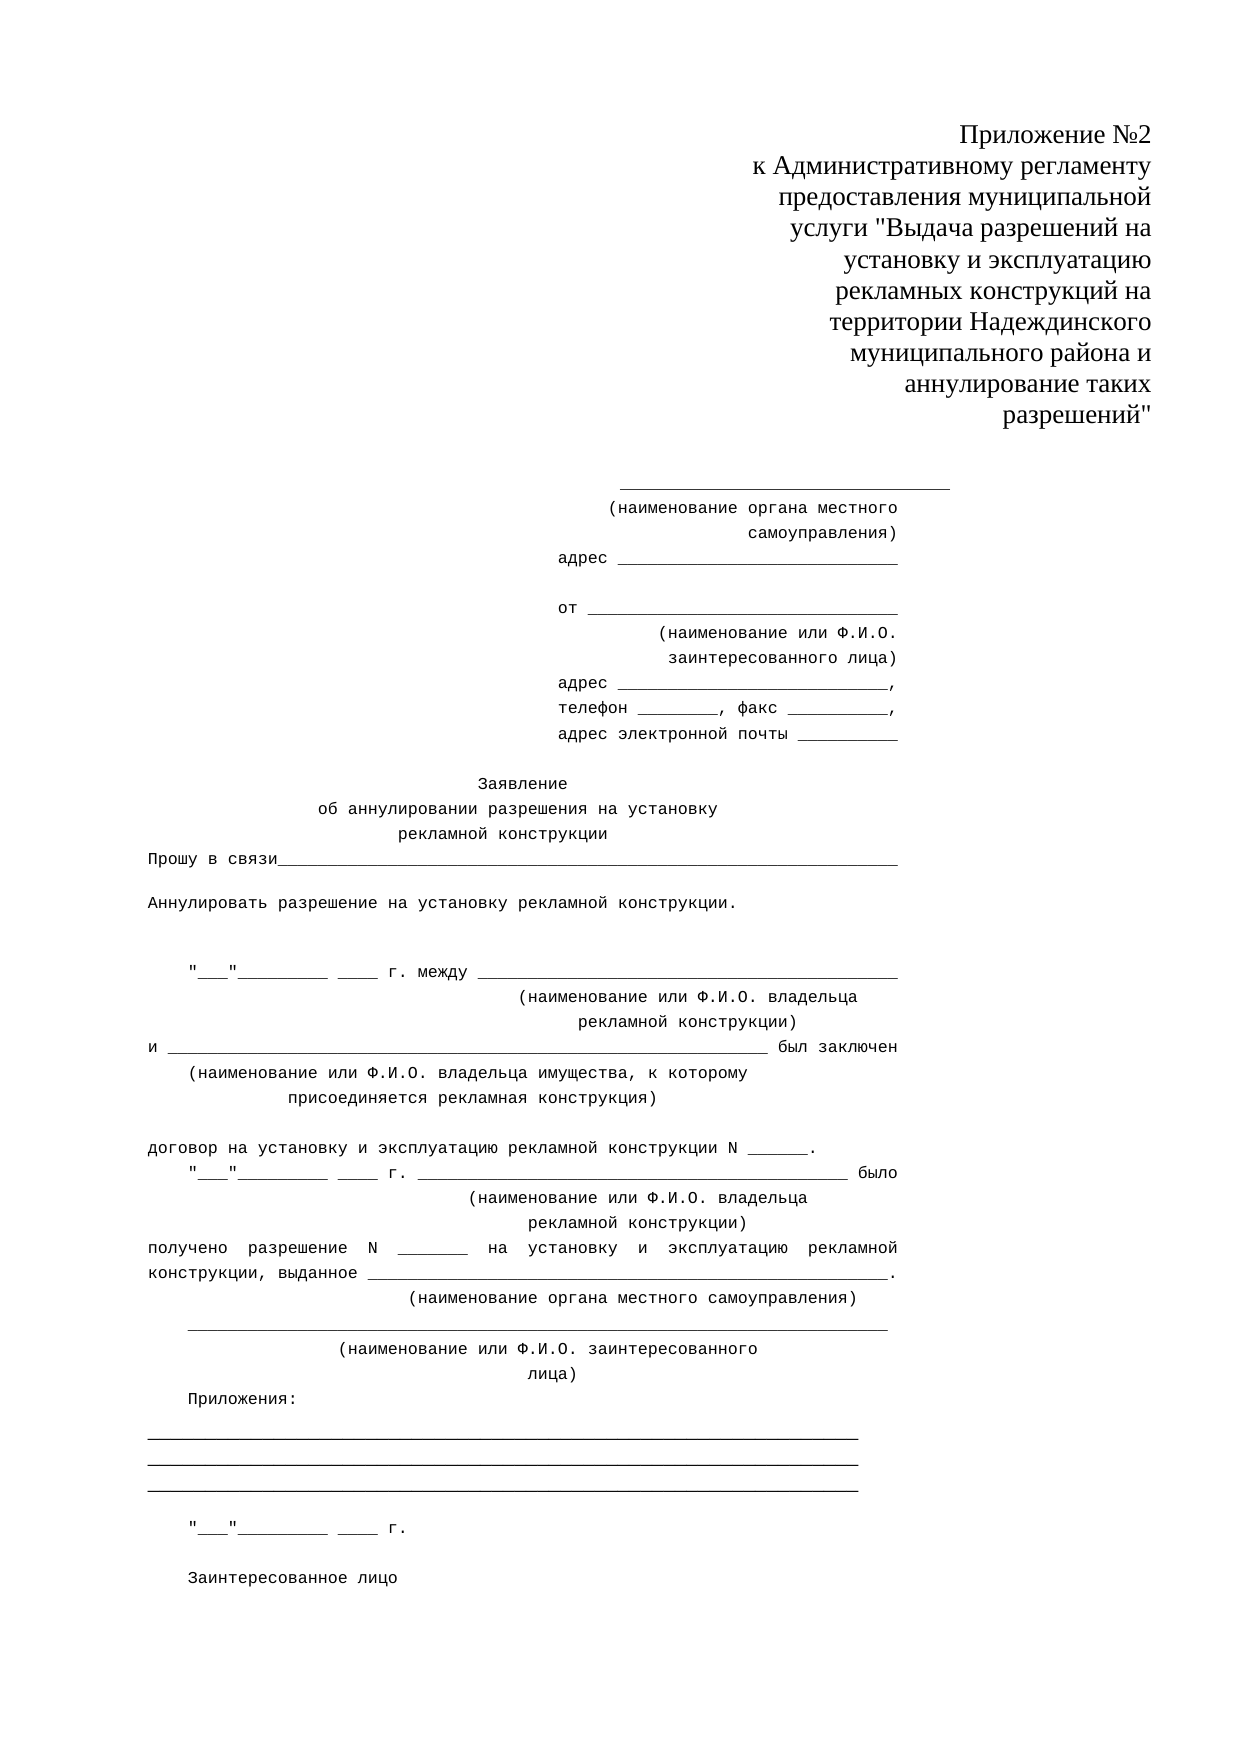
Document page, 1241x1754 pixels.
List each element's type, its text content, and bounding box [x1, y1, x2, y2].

text Приложение №2 [148, 118, 1152, 149]
subtitle "___"_________ ____ г. ___________________________________________ было [148, 1164, 1152, 1183]
subtitle "___"_________ ____ г. между __________________________________________ [148, 964, 1152, 983]
subtitle рекламной конструкции [148, 826, 1152, 844]
subtitle Заявление [148, 775, 1152, 794]
subtitle (наименование органа местного самоуправления) [148, 1290, 1152, 1309]
subtitle об аннулировании разрешения на установку [148, 801, 1152, 819]
subtitle ______________________________________________________________________ [148, 1315, 1152, 1334]
subtitle (наименование или Ф.И.О. [148, 625, 1152, 644]
subtitle рекламной конструкции) [148, 1215, 1152, 1234]
subtitle (наименование или Ф.И.О. владельца [148, 1190, 1152, 1208]
subtitle Приложения: [148, 1391, 1152, 1409]
subtitle адрес ___________________________, [148, 675, 1152, 694]
subtitle (наименование или Ф.И.О. владельца [148, 989, 1152, 1008]
text ______________________________________________________________ [148, 1442, 1152, 1468]
subtitle адрес электронной почты __________ [148, 725, 1152, 744]
subtitle "___"_________ ____ г. [148, 1520, 1152, 1539]
subtitle от _______________________________ [148, 600, 1152, 618]
subtitle конструкции, выданное ____________________________________________________. [148, 1265, 1152, 1284]
subtitle (наименование или Ф.И.О. заинтересованного [148, 1340, 1152, 1359]
subtitle получено разрешение N _______ на установку и эксплуатацию рекламной [148, 1240, 1152, 1259]
text услуги "Выдача разрешений на [148, 212, 1152, 243]
text разрешений" [148, 398, 1152, 429]
subtitle (наименование или Ф.И.О. владельца имущества, к которому [148, 1064, 1152, 1083]
subtitle самоуправления) [148, 524, 1152, 543]
subtitle присоединяется рекламная конструкция) [148, 1089, 1152, 1108]
text муниципального района и [148, 336, 1152, 367]
subtitle заинтересованного лица) [148, 650, 1152, 669]
subtitle рекламной конструкции) [148, 1014, 1152, 1033]
text аннулирование таких [148, 367, 1152, 398]
subtitle _________________________________ [148, 474, 1152, 493]
text ______________________________________________________________ [148, 1416, 1152, 1442]
text ______________________________________________________________ [148, 1468, 1152, 1495]
subtitle лица) [148, 1365, 1152, 1384]
subtitle Заинтересованное лицо [148, 1570, 1152, 1589]
subtitle и ____________________________________________________________ был заключен [148, 1039, 1152, 1058]
text рекламных конструкций на [148, 274, 1152, 305]
text Аннулировать разрешение на установку рекламной конструкции. [148, 895, 1152, 913]
subtitle адрес ____________________________ [148, 549, 1152, 568]
subtitle (наименование органа местного [148, 499, 1152, 518]
subtitle телефон ________, факс __________, [148, 700, 1152, 719]
subtitle Прошу в связи______________________________________________________________ [148, 851, 1152, 869]
text предоставления муниципальной [148, 180, 1152, 212]
text территории Надеждинского [148, 305, 1152, 336]
text установку и эксплуатацию [148, 243, 1152, 274]
subtitle договор на установку и эксплуатацию рекламной конструкции N ______. [148, 1139, 1152, 1158]
text к Административному регламенту [148, 149, 1152, 180]
